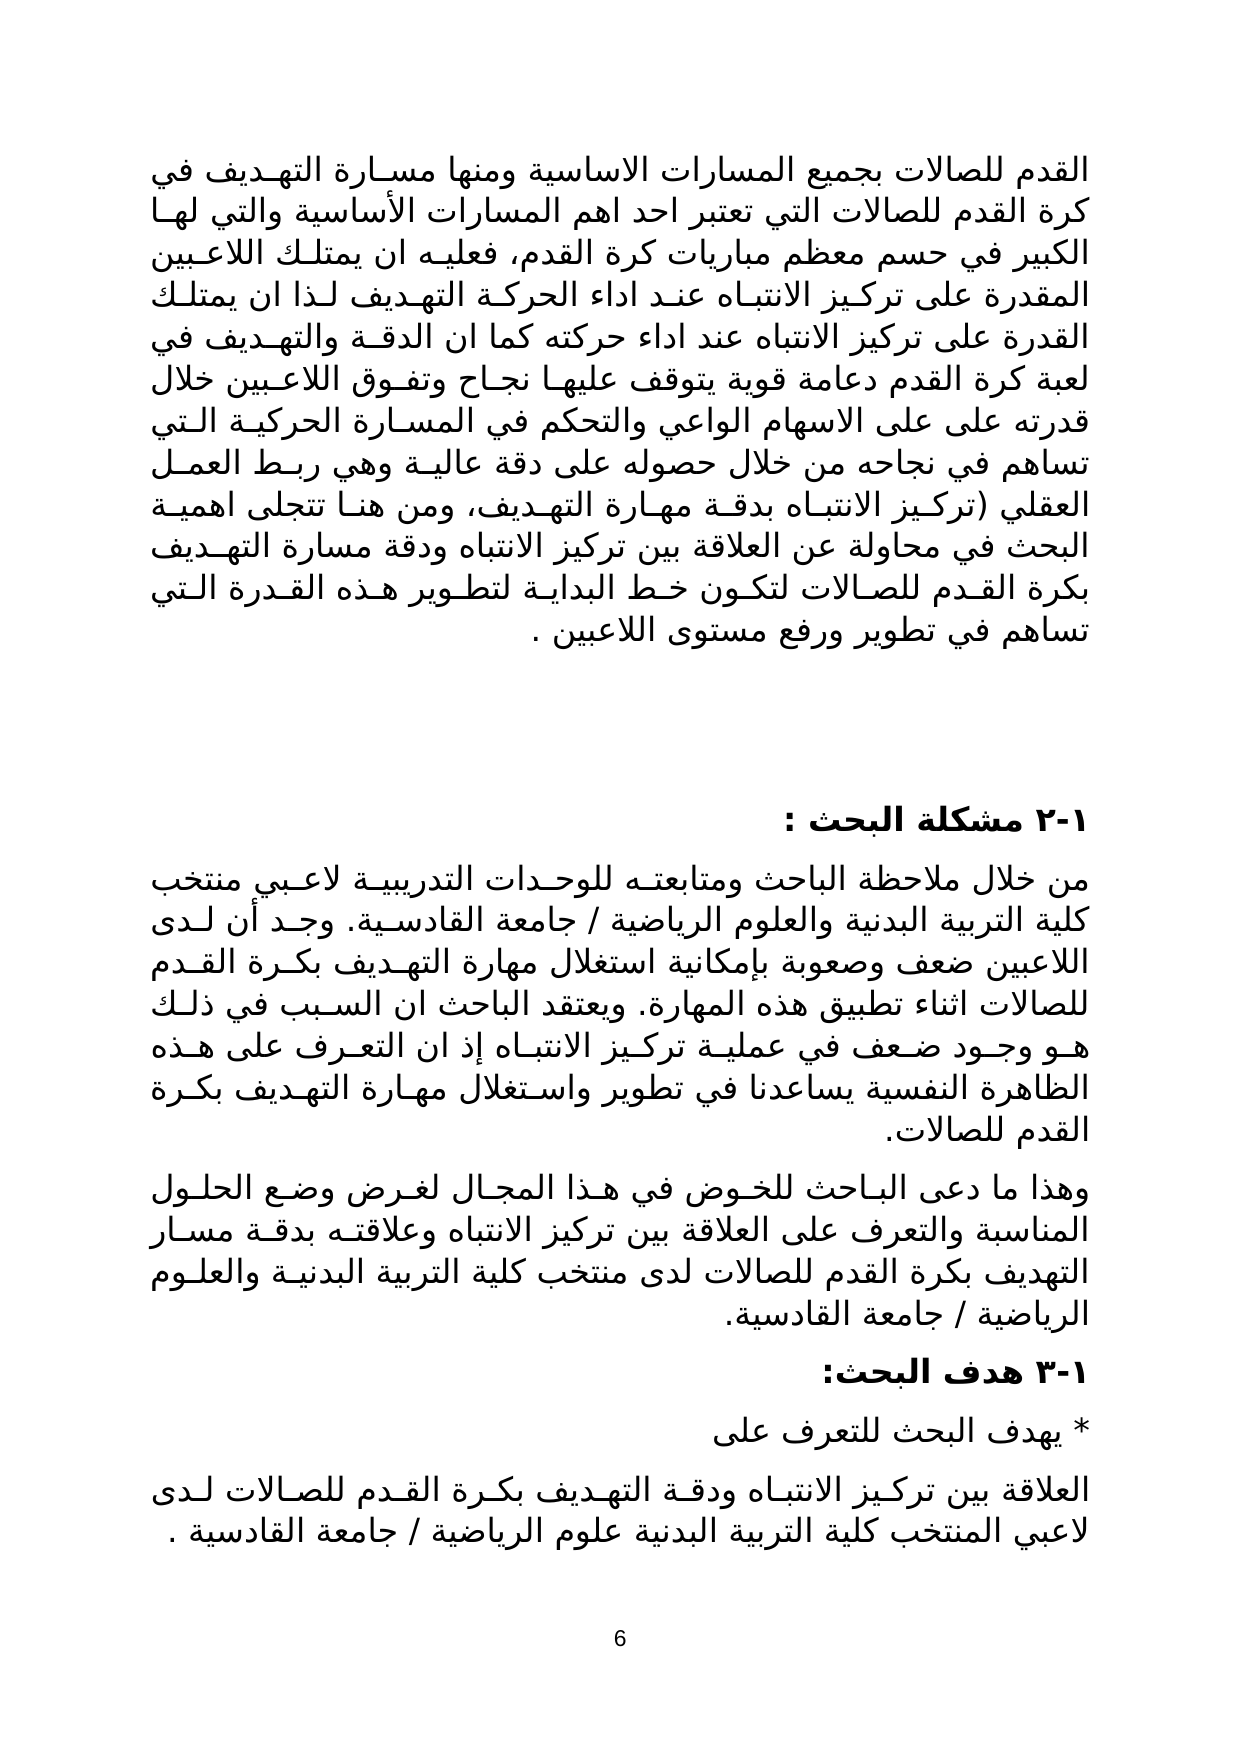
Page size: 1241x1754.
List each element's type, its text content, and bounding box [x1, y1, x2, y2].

text ۲-۱ مشكلة البحث : [150, 800, 1090, 839]
text وهذا ما دعى الباحث للخوض في هذا المجال لغرض وضع الحلول المناسبة والتعرف على العلاقة بين تركيز الانتباه وعلاقته بدقة مسار التهديف بكرة القدم للصالات لدى منتخب كلية التربية البدنية والعلوم الرياضية / جامعة القادسية. [150, 1169, 1090, 1333]
text * يهدف البحث للتعرف على [150, 1411, 1090, 1450]
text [150, 150, 1090, 649]
text العلاقة بين تركيز الانتباه ودقة التهديف بكرة القدم للصالات لدى لاعبي المنتخب كلية التربية البدنية علوم الرياضية / جامعة القادسية . [150, 1470, 1090, 1551]
text من خلال ملاحظة الباحث ومتابعته للوحدات التدريبية لاعبي منتخب كلية التربية البدنية والعلوم الرياضية / جامعة القادسية. وجد أن لدى اللاعبين ضعف وصعوبة بإمكانية استغلال مهارة التهديف بكرة القدم للصالات اثناء تطبيق هذه المهارة. ويعتقد الباحث ان السبب في ذلك هو وجود ضعف في عملية تركيز الانتباه إذ ان التعرف على هذه الظاهرة النفسية يساعدنا في تطوير واستغلال مهارة التهديف بكرة القدم للصالات. [150, 859, 1090, 1149]
text ١-٣ هدف البحث: [150, 1353, 1090, 1392]
